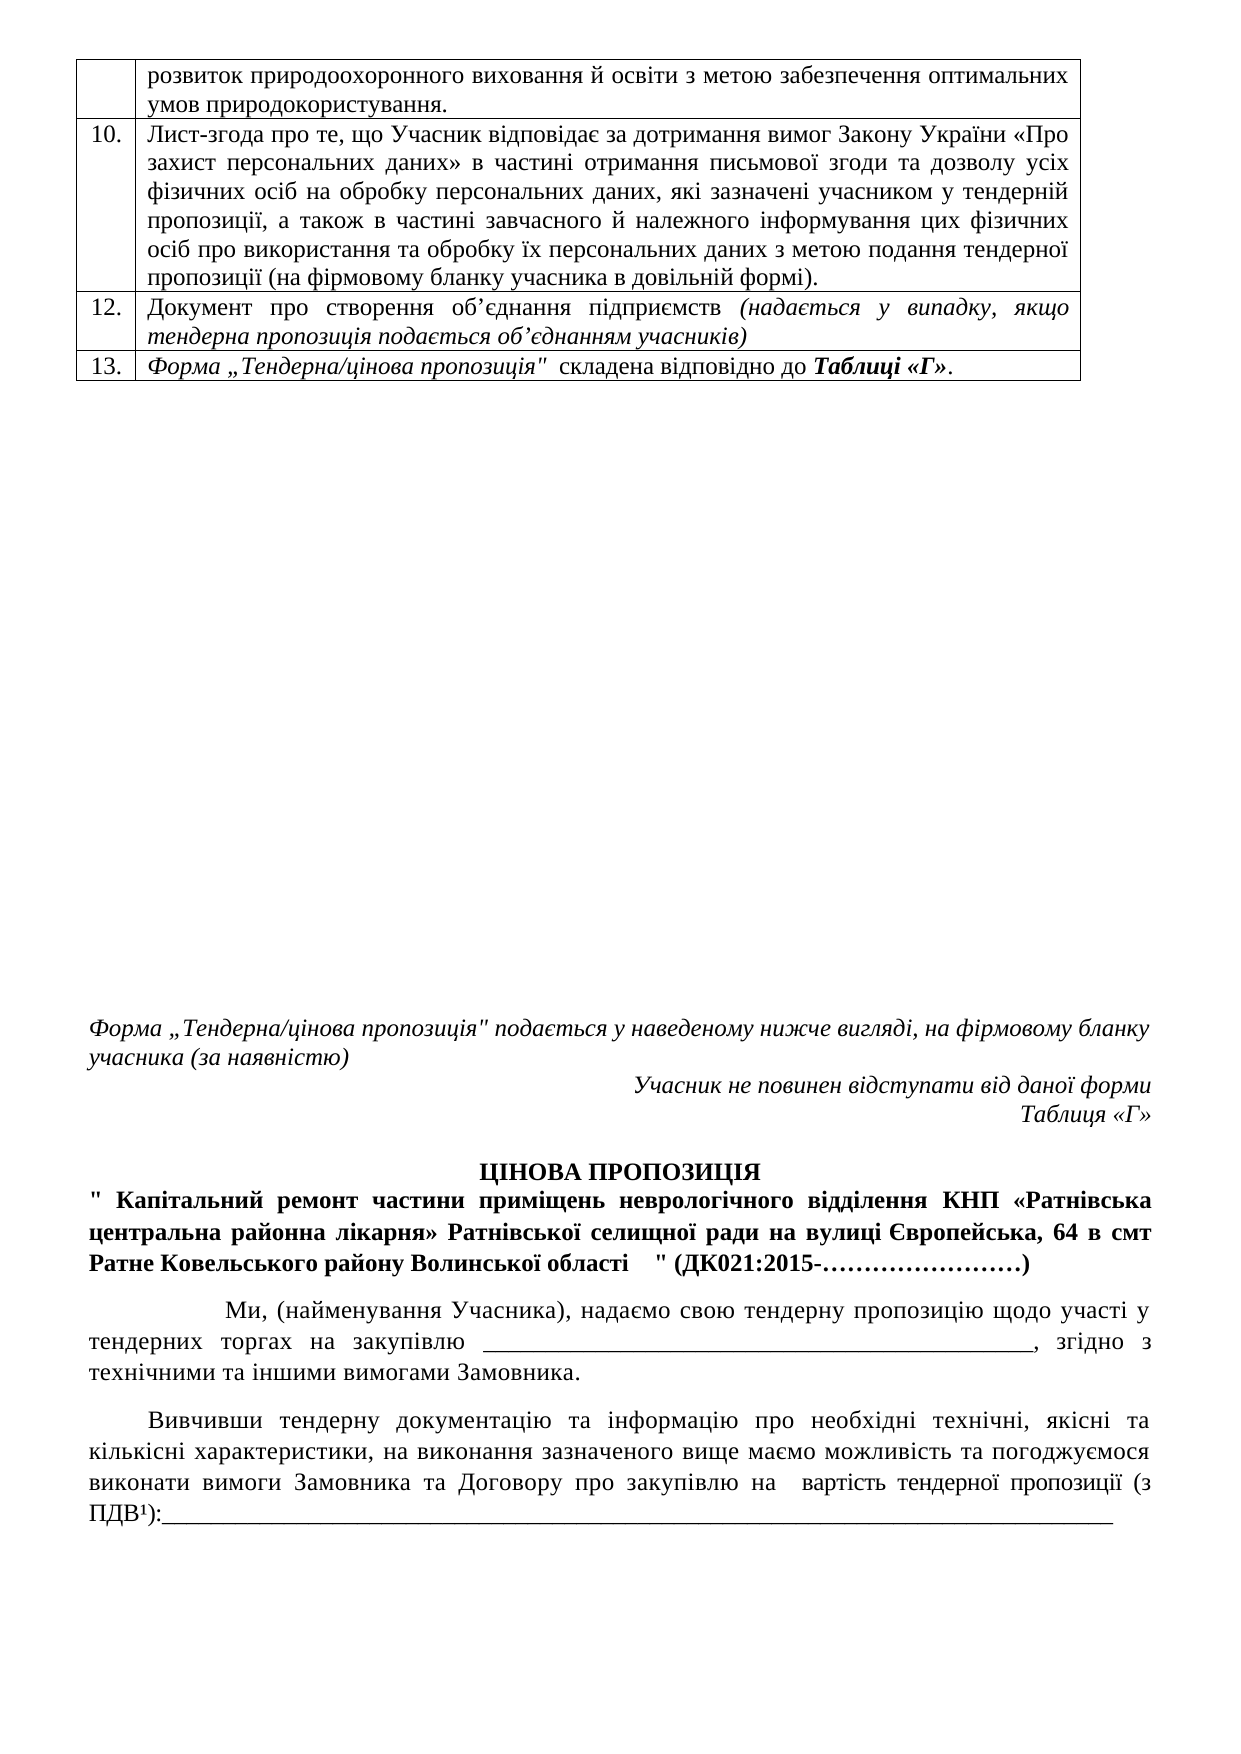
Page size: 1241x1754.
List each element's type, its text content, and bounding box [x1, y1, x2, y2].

table_cell Форма „Тендерна/цінова пропозиція" складена відповідно до Таблиці «Г». [136, 351, 1080, 379]
table_cell 12. [77, 292, 135, 350]
text Таблиця «Г» [88, 1099, 1152, 1128]
table_cell Документ про створення об’єднання підприємств (надається у випадку, якщо тендерна пропозиція подається об’єднанням учасників) [136, 292, 1080, 350]
text Ми, (найменування Учасника), надаємо свою тендерну пропозицію щодо участі у тендерних торгах на закупівлю ____________________________________________, згідно з технічними та іншими вимогами Замовника. [88, 1295, 1152, 1386]
table_cell 10. [77, 119, 135, 291]
text " Капітальний ремонт частини приміщень неврологічного відділення КНП «Ратнівська центральна районна лікарня» Ратнівської селищної ради на вулиці Європейська, 64 в смт Ратне Ковельського району Волинської області " (ДК021:2015-……………………) [88, 1186, 1152, 1276]
table_cell 9. [77, 60, 135, 118]
text Вивчивши тендерну документацію та інформацію про необхідні технічні, якісні та кількісні характеристики, на виконання зазначеного вище маємо можливість та погоджуємося виконати вимоги Замовника та Договору про закупівлю на вартість тендерної пропозиції (з ПДВ¹):______________________________________________________________________________ [88, 1405, 1152, 1527]
text Учасник не повинен відступати від даної форми [88, 1071, 1152, 1099]
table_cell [136, 60, 1080, 118]
text ЦІНОВА ПРОПОЗИЦІЯ [88, 1157, 1152, 1186]
table_cell 13. [77, 351, 135, 379]
text Форма „Тендерна/цінова пропозиція" подається у наведеному нижче вигляді, на фірмовому бланку учасника (за наявністю) [88, 1013, 1152, 1071]
table_cell Лист-згода про те, що Учасник відповідає за дотримання вимог Закону України «Про захист персональних даних» в частині отримання письмової згоди та дозволу усіх фізичних осіб на обробку персональних даних, які зазначені учасником у тендерній пропозиції, а також в частині завчасного й належного інформування цих фізичних осіб про використання та обробку їх персональних даних з метою подання тендерної пропозиції (на фірмовому бланку учасника в довільній формі). [136, 119, 1080, 291]
